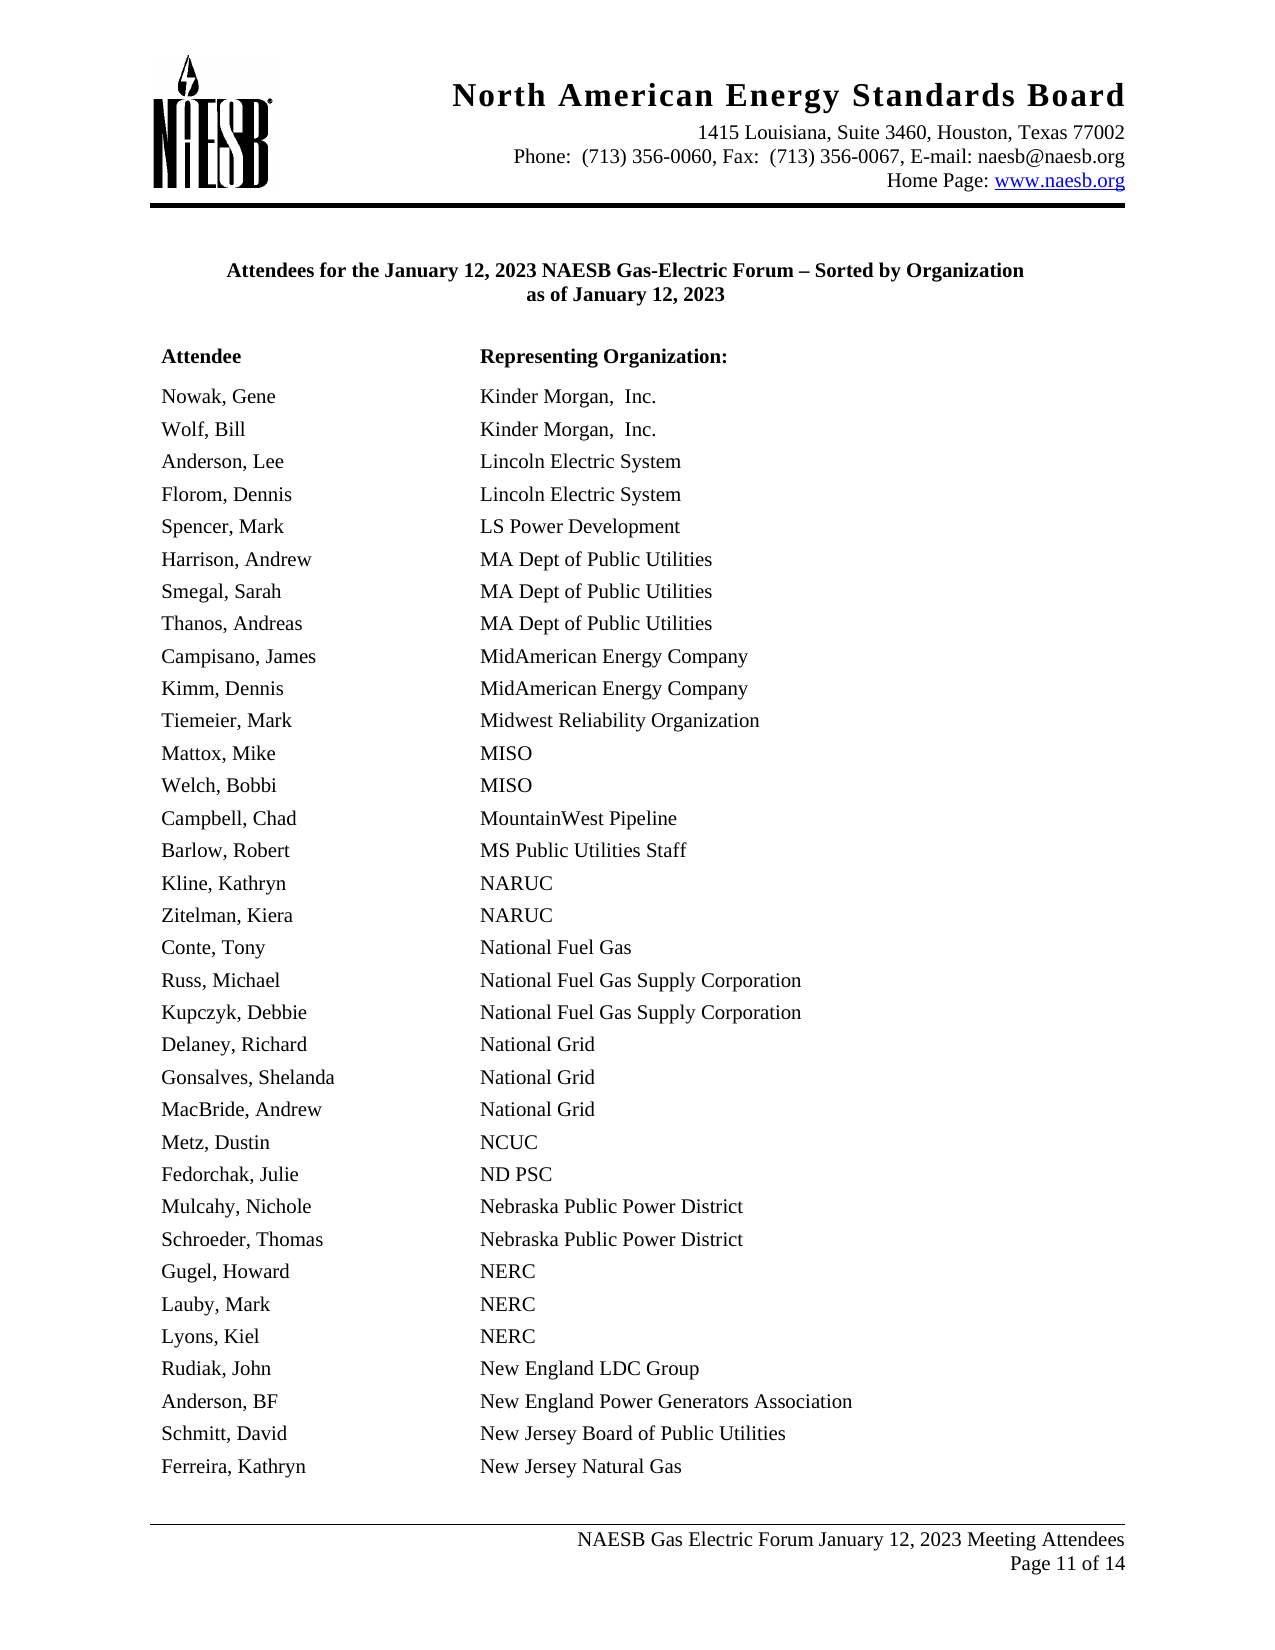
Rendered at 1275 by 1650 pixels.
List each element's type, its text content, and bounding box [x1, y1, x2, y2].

table_cell Harrison, Andrew [150, 542, 469, 575]
table_cell National Fuel Gas Supply Corporation [469, 996, 1101, 1028]
table_cell Metz, Dustin [150, 1125, 469, 1158]
table_cell Attendee [150, 331, 469, 380]
table_cell Lincoln Electric System [469, 445, 1101, 477]
table_cell Lauby, Mark [150, 1288, 469, 1320]
table_cell Kimm, Dennis [150, 672, 469, 704]
table_cell Thanos, Andreas [150, 607, 469, 639]
table_cell Kinder Morgan, Inc. [469, 413, 1101, 445]
table_cell Lincoln Electric System [469, 478, 1101, 510]
table_cell Schroeder, Thomas [150, 1223, 469, 1255]
table_cell Nowak, Gene [150, 380, 469, 413]
table_cell Florom, Dennis [150, 478, 469, 510]
table_cell MS Public Utilities Staff [469, 834, 1101, 866]
table_cell Schmitt, David [150, 1417, 469, 1449]
table_cell New England Power Generators Association [469, 1385, 1101, 1417]
table_cell Smegal, Sarah [150, 575, 469, 607]
table_cell National Fuel Gas [469, 931, 1101, 963]
table_cell Zitelman, Kiera [150, 899, 469, 931]
table_header Attendees for the January 12, 2023 NAESB Gas-Electric Forum – Sorted by Organization as of January 12, 2023 [150, 233, 1101, 331]
table_cell New Jersey Board of Public Utilities [469, 1417, 1101, 1449]
table_cell MountainWest Pipeline [469, 801, 1101, 834]
table_cell Anderson, Lee [150, 445, 469, 477]
table_cell NARUC [469, 899, 1101, 931]
table_cell Russ, Michael [150, 964, 469, 996]
table_cell ND PSC [469, 1158, 1101, 1190]
table_cell MISO [469, 737, 1101, 769]
table_cell Welch, Bobbi [150, 769, 469, 801]
table_cell NCUC [469, 1125, 1101, 1158]
table_cell Gonsalves, Shelanda [150, 1061, 469, 1093]
table_cell National Grid [469, 1093, 1101, 1125]
table_cell Delaney, Richard [150, 1028, 469, 1061]
table_cell Fedorchak, Julie [150, 1158, 469, 1190]
table_cell NARUC [469, 866, 1101, 899]
table_cell Spencer, Mark [150, 510, 469, 542]
table_cell Barlow, Robert [150, 834, 469, 866]
table_cell Lyons, Kiel [150, 1320, 469, 1352]
table_cell New Jersey Natural Gas [469, 1449, 1101, 1482]
table_cell Representing Organization: [469, 331, 1101, 380]
table_cell MidAmerican Energy Company [469, 640, 1101, 672]
picture [150, 55, 277, 190]
table_cell LS Power Development [469, 510, 1101, 542]
table_cell Mulcahy, Nichole [150, 1190, 469, 1223]
table_cell National Grid [469, 1028, 1101, 1061]
table_cell MISO [469, 769, 1101, 801]
table_cell NERC [469, 1320, 1101, 1352]
table_cell National Grid [469, 1061, 1101, 1093]
table_cell MA Dept of Public Utilities [469, 542, 1101, 575]
table_cell Kupczyk, Debbie [150, 996, 469, 1028]
table_cell Campisano, James [150, 640, 469, 672]
table_cell MA Dept of Public Utilities [469, 575, 1101, 607]
table_cell Rudiak, John [150, 1352, 469, 1384]
table_cell Wolf, Bill [150, 413, 469, 445]
table_cell New England LDC Group [469, 1352, 1101, 1384]
table_cell Anderson, BF [150, 1385, 469, 1417]
table_cell Gugel, Howard [150, 1255, 469, 1287]
table_cell National Fuel Gas Supply Corporation [469, 964, 1101, 996]
table_cell Conte, Tony [150, 931, 469, 963]
table_cell Nebraska Public Power District [469, 1190, 1101, 1223]
table_cell NERC [469, 1255, 1101, 1287]
table_cell Ferreira, Kathryn [150, 1449, 469, 1482]
table_cell MacBride, Andrew [150, 1093, 469, 1125]
table_cell Mattox, Mike [150, 737, 469, 769]
table_cell MidAmerican Energy Company [469, 672, 1101, 704]
table_cell Kline, Kathryn [150, 866, 469, 899]
table_cell Campbell, Chad [150, 801, 469, 834]
table_cell NERC [469, 1288, 1101, 1320]
table_cell Midwest Reliability Organization [469, 704, 1101, 737]
table_cell MA Dept of Public Utilities [469, 607, 1101, 639]
table_cell Nebraska Public Power District [469, 1223, 1101, 1255]
table_cell Kinder Morgan, Inc. [469, 380, 1101, 413]
table_cell Tiemeier, Mark [150, 704, 469, 737]
